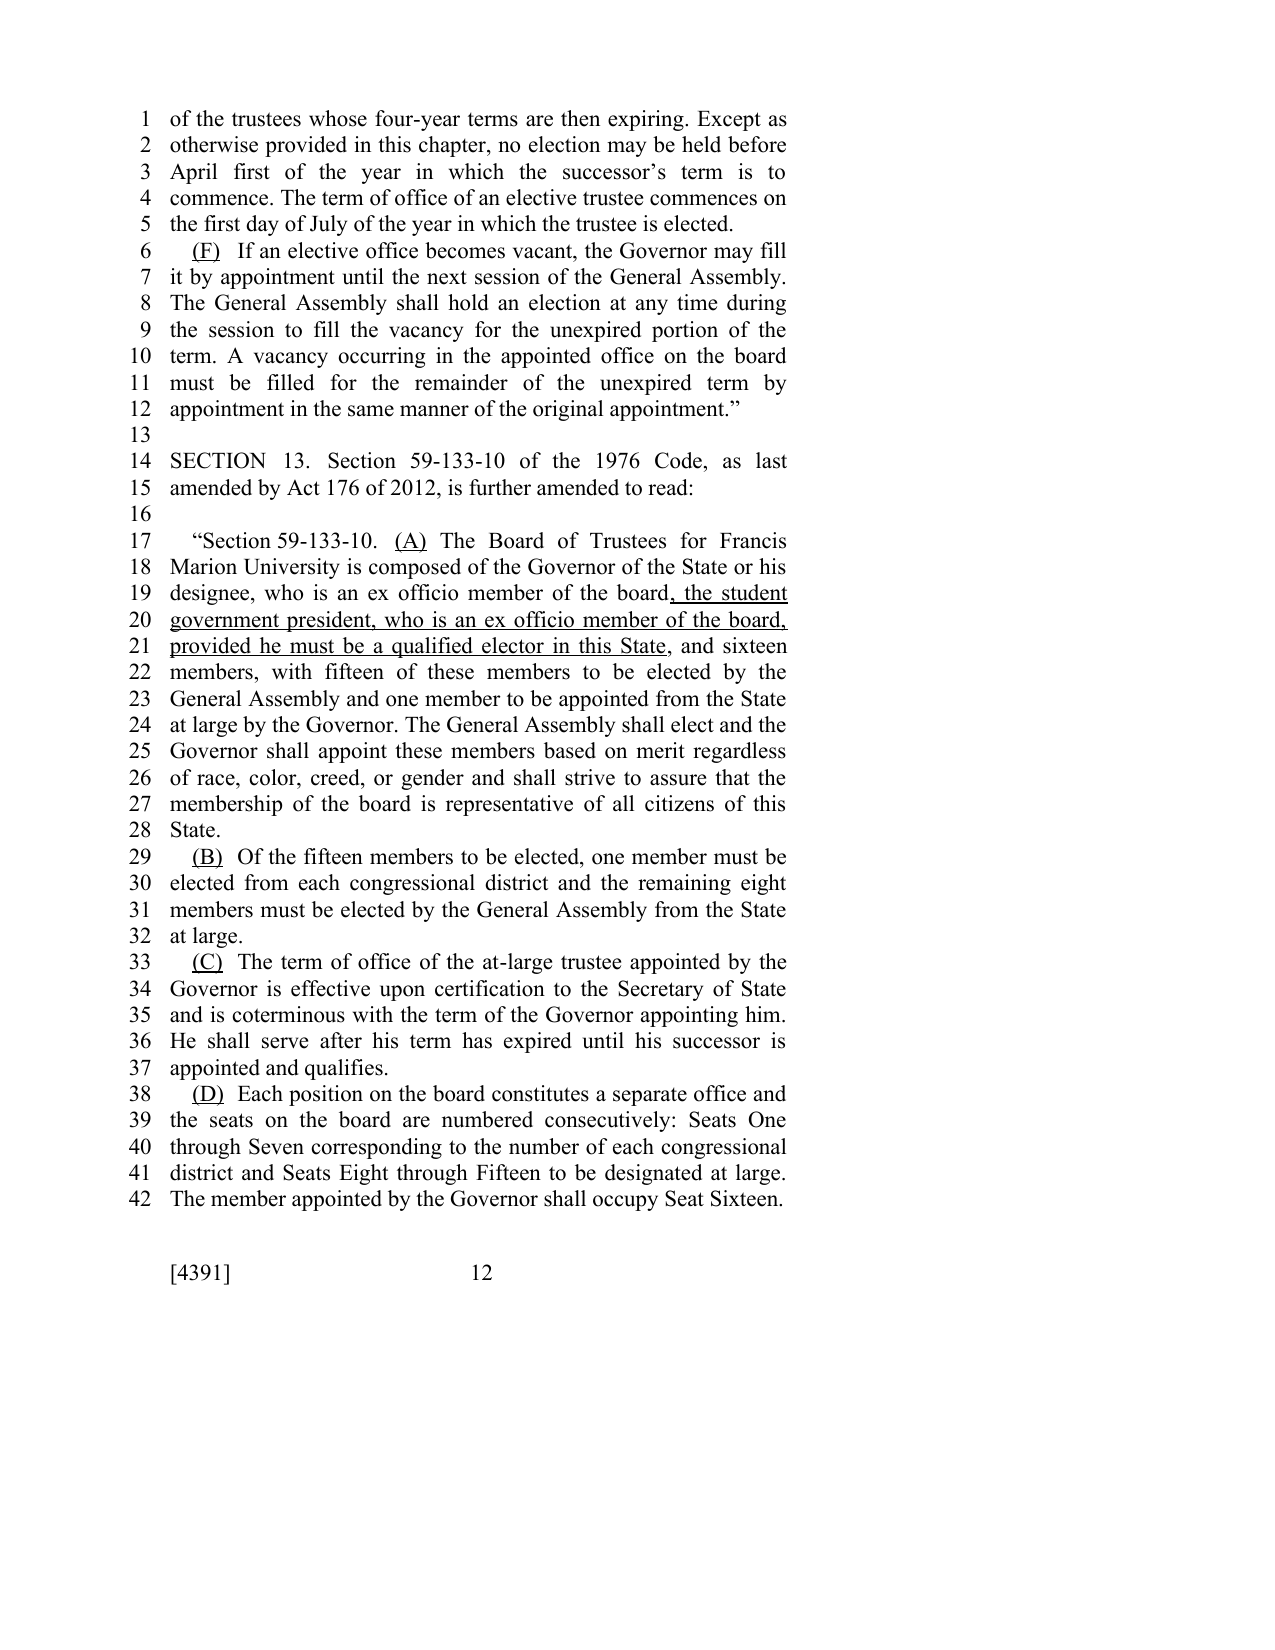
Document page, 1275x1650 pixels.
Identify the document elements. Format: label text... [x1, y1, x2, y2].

text (B) Of the fifteen members to be elected, one member must be elected from each congressional district and the remaining eight members must be elected by the General Assembly from the State at large. [169, 843, 787, 948]
text (F) If an elective office becomes vacant, the Governor may fill it by appointment until the next session of the General Assembly. The General Assembly shall hold an election at any time during the session to fill the vacancy for the unexpired portion of the term. A vacancy occurring in the appointed office on the board must be filled for the remainder of the unexpired term by appointment in the same manner of the original appointment.” [169, 237, 787, 421]
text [169, 105, 787, 237]
text “Section 59-133-10. (A) The Board of Trustees for Francis Marion University is composed of the Governor of the State or his designee, who is an ex officio member of the board, the student government president, who is an ex officio member of the board, provided he must be a qualified elector in this State, and sixteen members, with fifteen of these members to be elected by the General Assembly and one member to be appointed from the State at large by the Governor. The General Assembly shall elect and the Governor shall appoint these members based on merit regardless of race, color, creed, or gender and shall strive to assure that the membership of the board is representative of all citizens of this State. [169, 527, 787, 629]
text SECTION 13. Section 59-133-10 of the 1976 Code, as last amended by Act 176 of 2012, is further amended to read: [169, 448, 787, 500]
text “Section 59-133-10. (A) The Board of Trustees for Francis Marion University is composed of the Governor of the State or his designee, who is an ex officio member of the board, the student government president, who is an ex officio member of the board, provided he must be a qualified elector in this State, and sixteen members, with fifteen of these members to be elected by the General Assembly and one member to be appointed from the State at large by the Governor. The General Assembly shall elect and the Governor shall appoint these members based on merit regardless of race, color, creed, or gender and shall strive to assure that the membership of the board is representative of all citizens of this State. [169, 630, 787, 843]
text (C) The term of office of the at-large trustee appointed by the Governor is effective upon certification to the Secretary of State and is coterminous with the term of the Governor appointing him. He shall serve after his term has expired until his successor is appointed and qualifies. [169, 948, 787, 1080]
text (D) Each position on the board constitutes a separate office and the seats on the board are numbered consecutively: Seats One through Seven corresponding to the number of each congressional district and Seats Eight through Fifteen to be designated at large. The member appointed by the Governor shall occupy Seat Sixteen. [169, 1080, 787, 1212]
